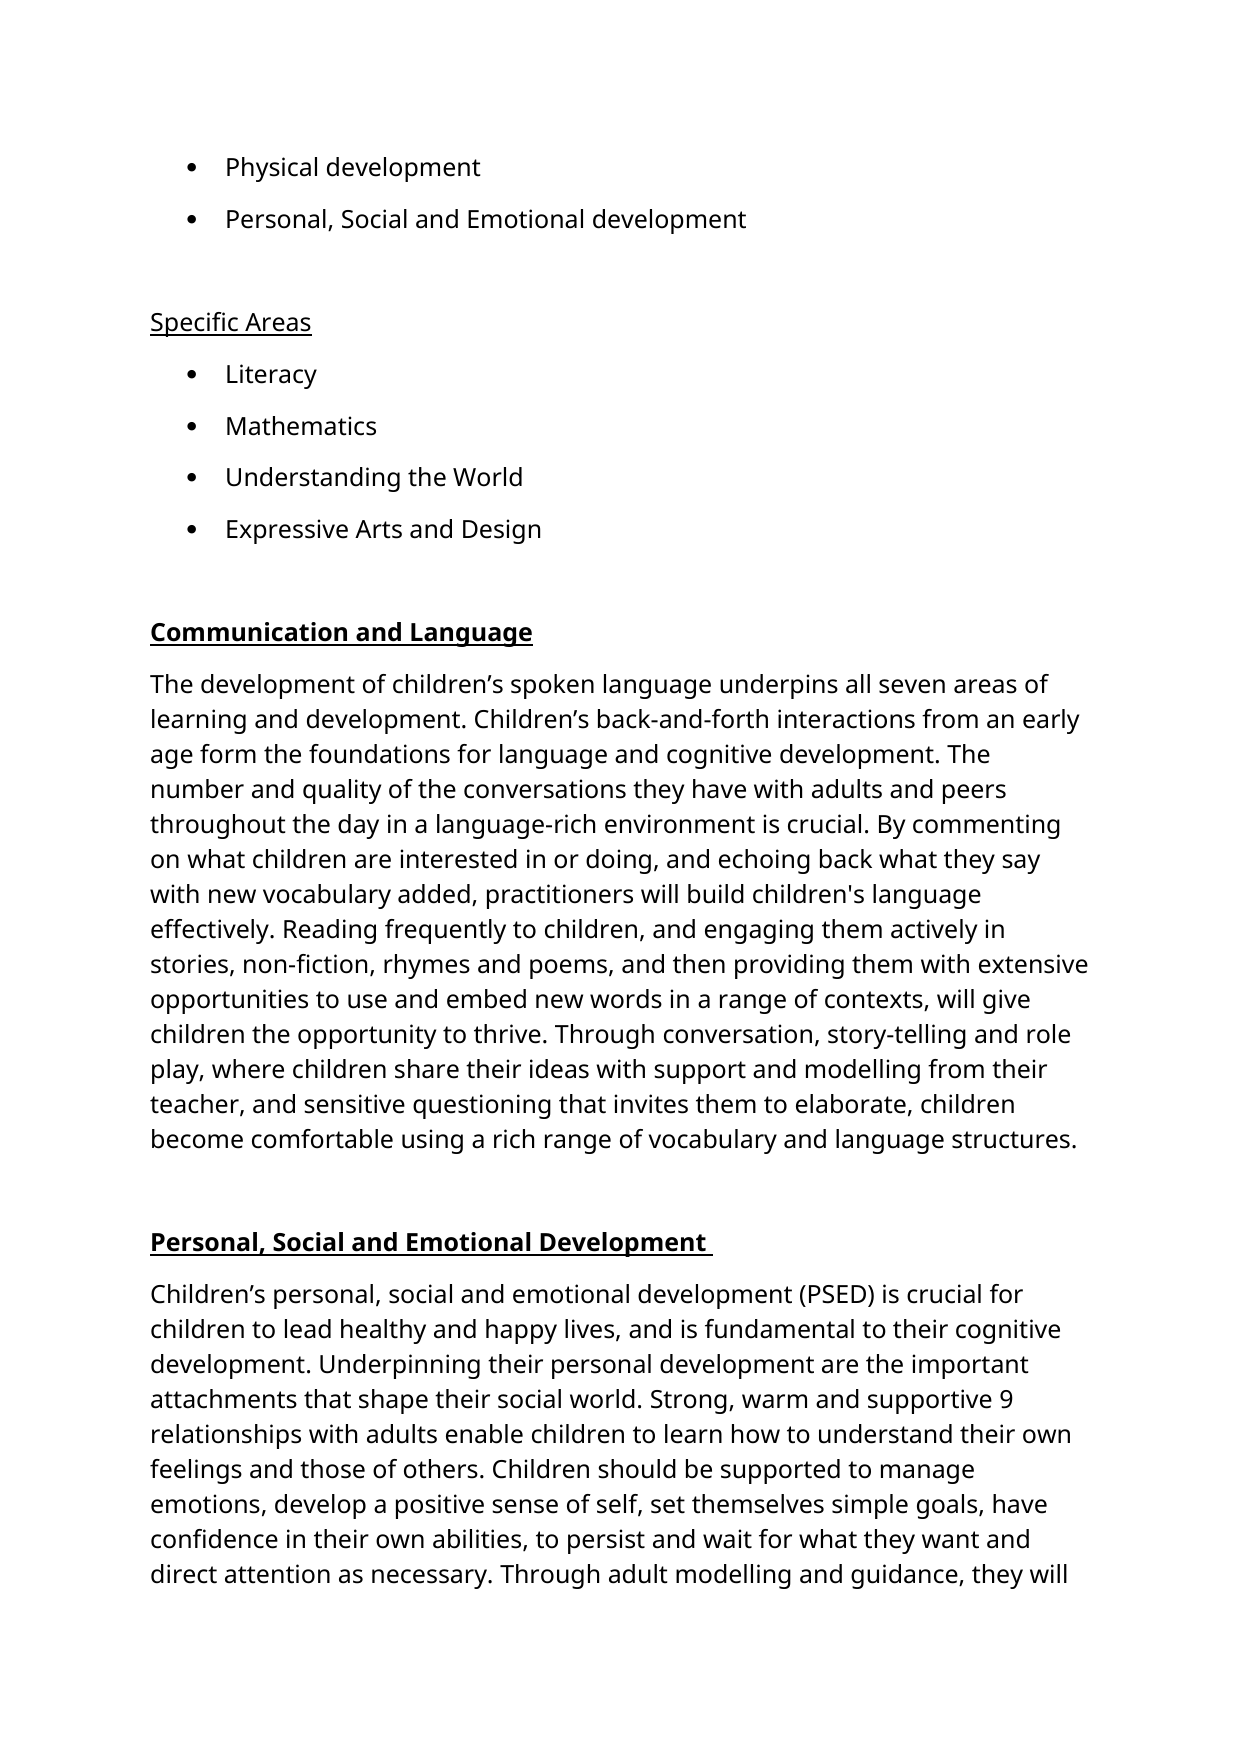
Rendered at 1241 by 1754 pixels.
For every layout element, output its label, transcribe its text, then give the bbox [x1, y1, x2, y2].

list Mathematics [187, 408, 1090, 442]
text Communication and Language [150, 615, 1090, 649]
list Physical development [187, 150, 1090, 184]
list Personal, Social and Emotional development [187, 202, 1090, 236]
list Understanding the World [187, 460, 1090, 494]
text Specific Areas [150, 305, 1090, 339]
text The development of children’s spoken language underpins all seven areas of learning and development. Children’s back-and-forth interactions from an early age form the foundations for language and cognitive development. The number and quality of the conversations they have with adults and peers throughout the day in a language-rich environment is crucial. By commenting on what children are interested in or doing, and echoing back what they say with new vocabulary added, practitioners will build children's language effectively. Reading frequently to children, and engaging them actively in stories, non-fiction, rhymes and poems, and then providing them with extensive opportunities to use and embed new words in a range of contexts, will give children the opportunity to thrive. Through conversation, story-telling and role play, where children share their ideas with support and modelling from their teacher, and sensitive questioning that invites them to elaborate, children become comfortable using a rich range of vocabulary and language structures. [150, 667, 1090, 1156]
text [150, 1277, 1090, 1591]
list Expressive Arts and Design [187, 512, 1090, 546]
text Personal, Social and Emotional Development [150, 1225, 1090, 1259]
list Literacy [187, 357, 1090, 391]
